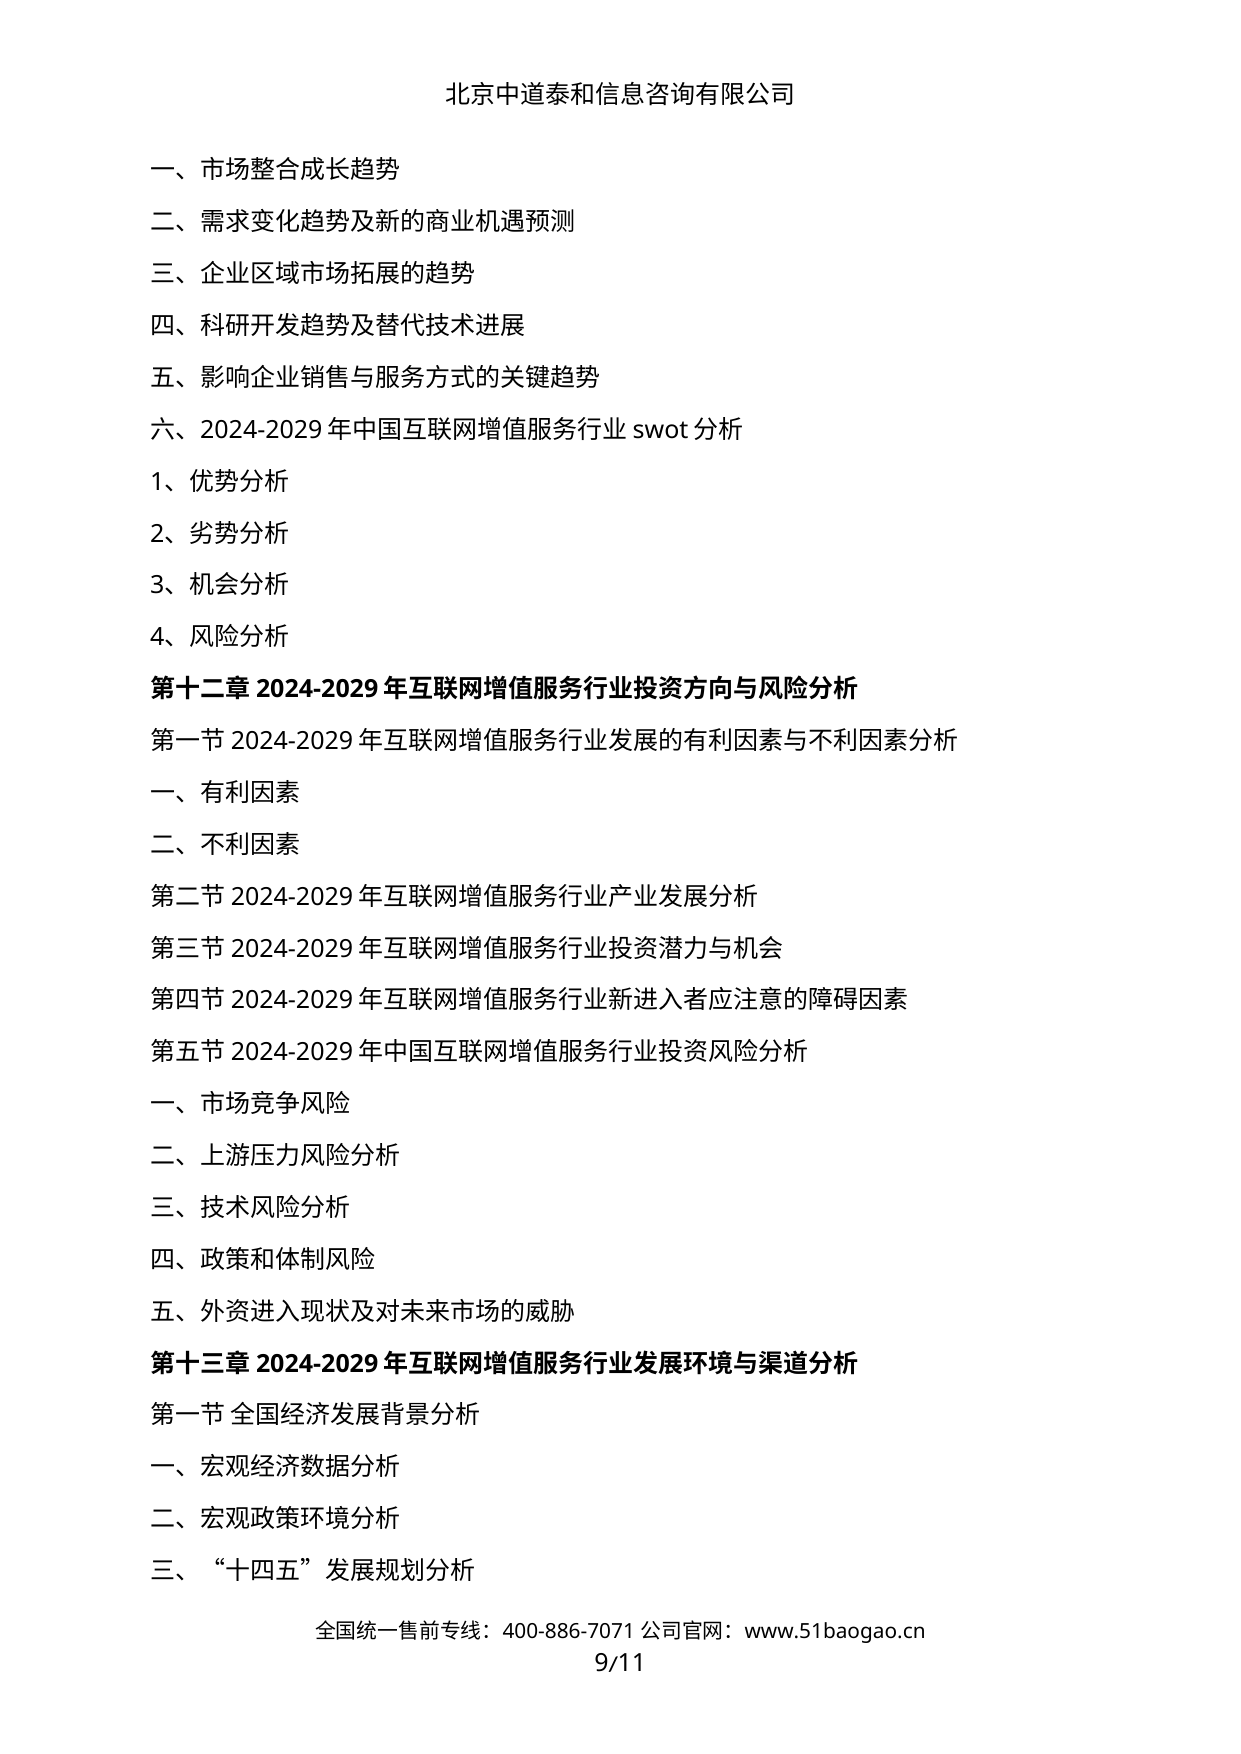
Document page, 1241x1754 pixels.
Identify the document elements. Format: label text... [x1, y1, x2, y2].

text 第四节 2024-2029年互联网增值服务行业新进入者应注意的障碍因素 [150, 980, 1090, 1016]
text 第十三章 2024-2029年互联网增值服务行业发展环境与渠道分析 [150, 1343, 1090, 1379]
text 第二节 2024-2029年互联网增值服务行业产业发展分析 [150, 876, 1090, 912]
text 第五节 2024-2029年中国互联网增值服务行业投资风险分析 [150, 1032, 1090, 1068]
text 一、市场整合成长趋势 [150, 150, 1090, 186]
text 五、外资进入现状及对未来市场的威胁 [150, 1291, 1090, 1327]
text 三、“十四五”发展规划分析 [150, 1551, 1090, 1587]
text 六、2024-2029年中国互联网增值服务行业swot分析 [150, 409, 1090, 446]
text 第三节 2024-2029年互联网增值服务行业投资潜力与机会 [150, 928, 1090, 964]
text 一、市场竞争风险 [150, 1084, 1090, 1120]
text 第一节 2024-2029年互联网增值服务行业发展的有利因素与不利因素分析 [150, 721, 1090, 757]
text 二、需求变化趋势及新的商业机遇预测 [150, 202, 1090, 238]
text 4、风险分析 [150, 617, 1090, 653]
text 三、技术风险分析 [150, 1187, 1090, 1224]
text 三、企业区域市场拓展的趋势 [150, 254, 1090, 290]
text 五、影响企业销售与服务方式的关键趋势 [150, 357, 1090, 394]
text 二、不利因素 [150, 824, 1090, 861]
text 1、优势分析 [150, 461, 1090, 497]
text 一、宏观经济数据分析 [150, 1447, 1090, 1483]
text 二、宏观政策环境分析 [150, 1499, 1090, 1535]
text 一、有利因素 [150, 772, 1090, 809]
text 第十二章 2024-2029年互联网增值服务行业投资方向与风险分析 [150, 669, 1090, 705]
text 第一节 全国经济发展背景分析 [150, 1395, 1090, 1431]
text 二、上游压力风险分析 [150, 1136, 1090, 1172]
text 四、政策和体制风险 [150, 1239, 1090, 1276]
text 3、机会分析 [150, 565, 1090, 601]
text 2、劣势分析 [150, 513, 1090, 549]
text 四、科研开发趋势及替代技术进展 [150, 306, 1090, 342]
